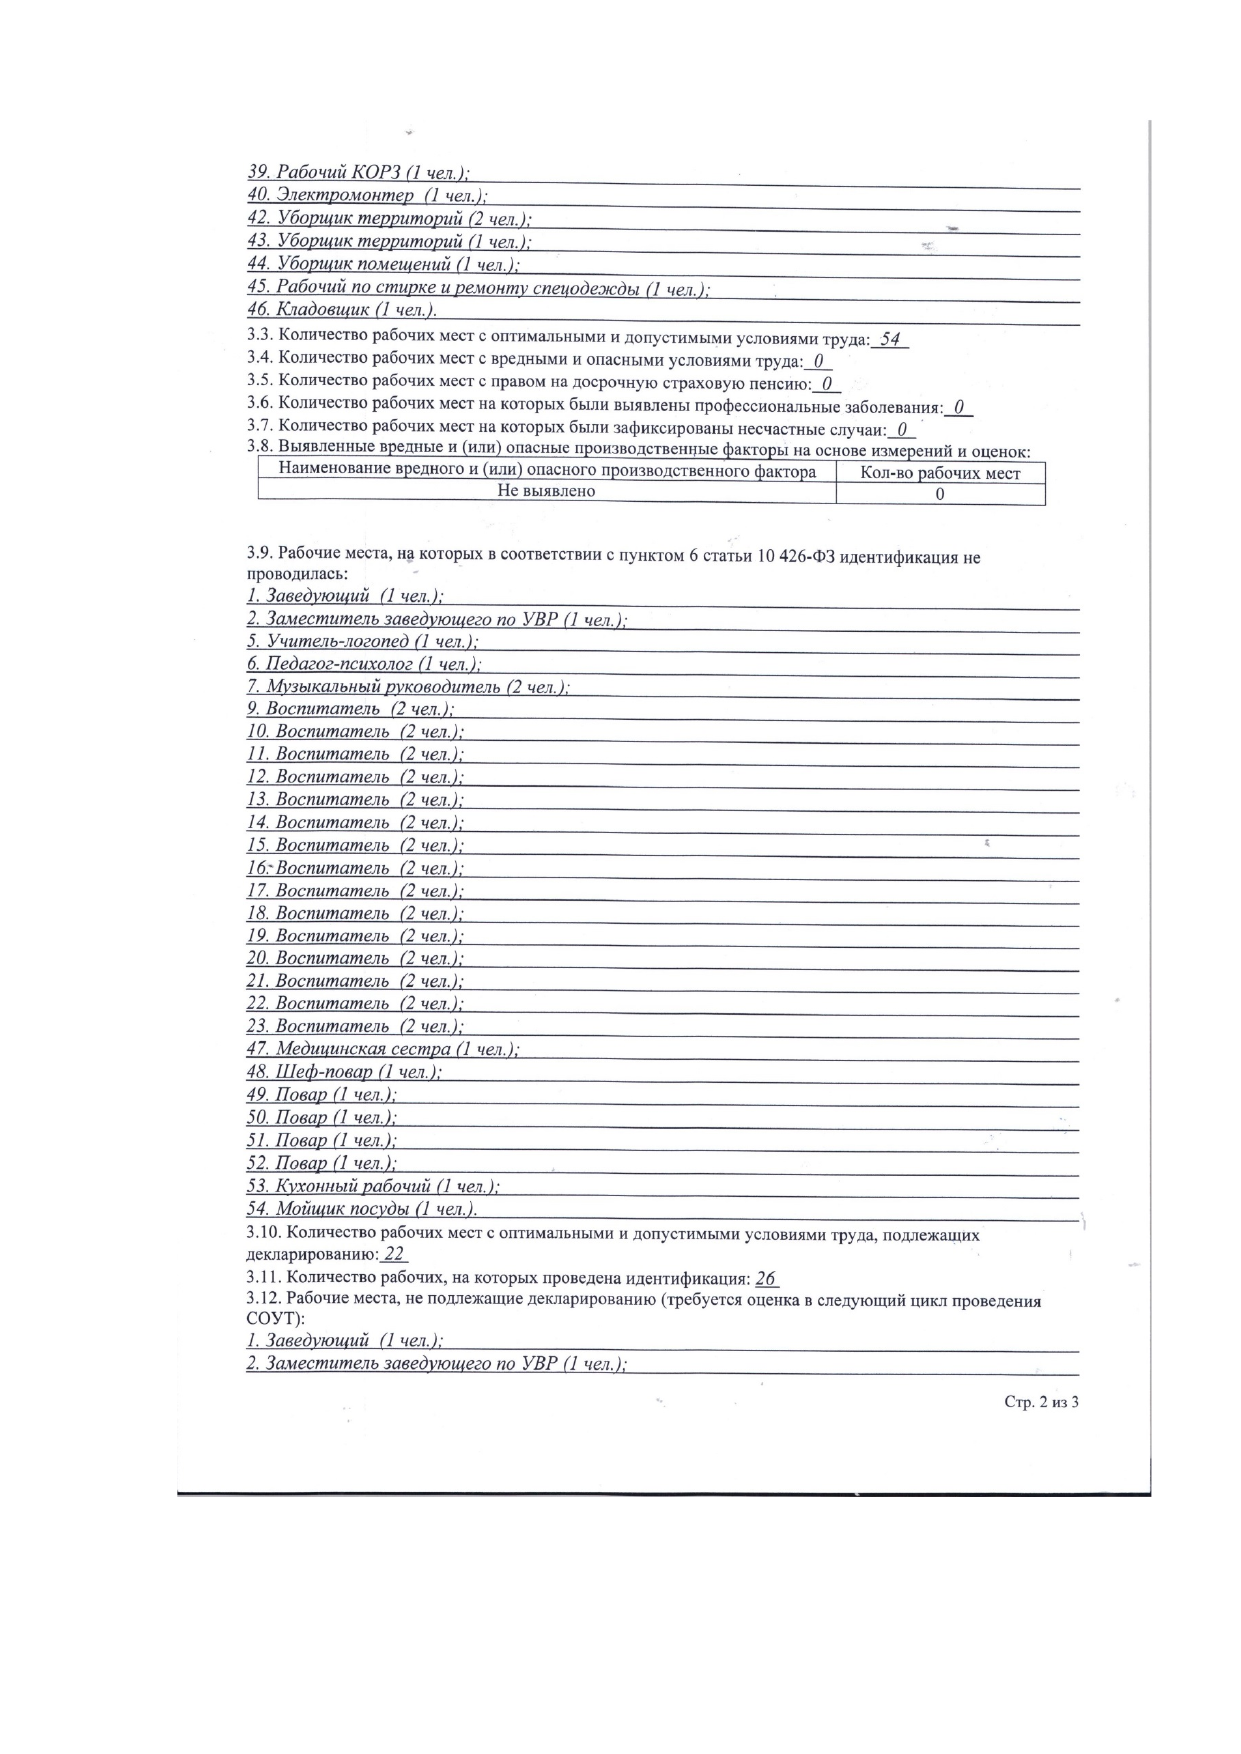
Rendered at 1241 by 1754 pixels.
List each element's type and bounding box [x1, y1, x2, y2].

picture [177, 118, 1152, 1497]
